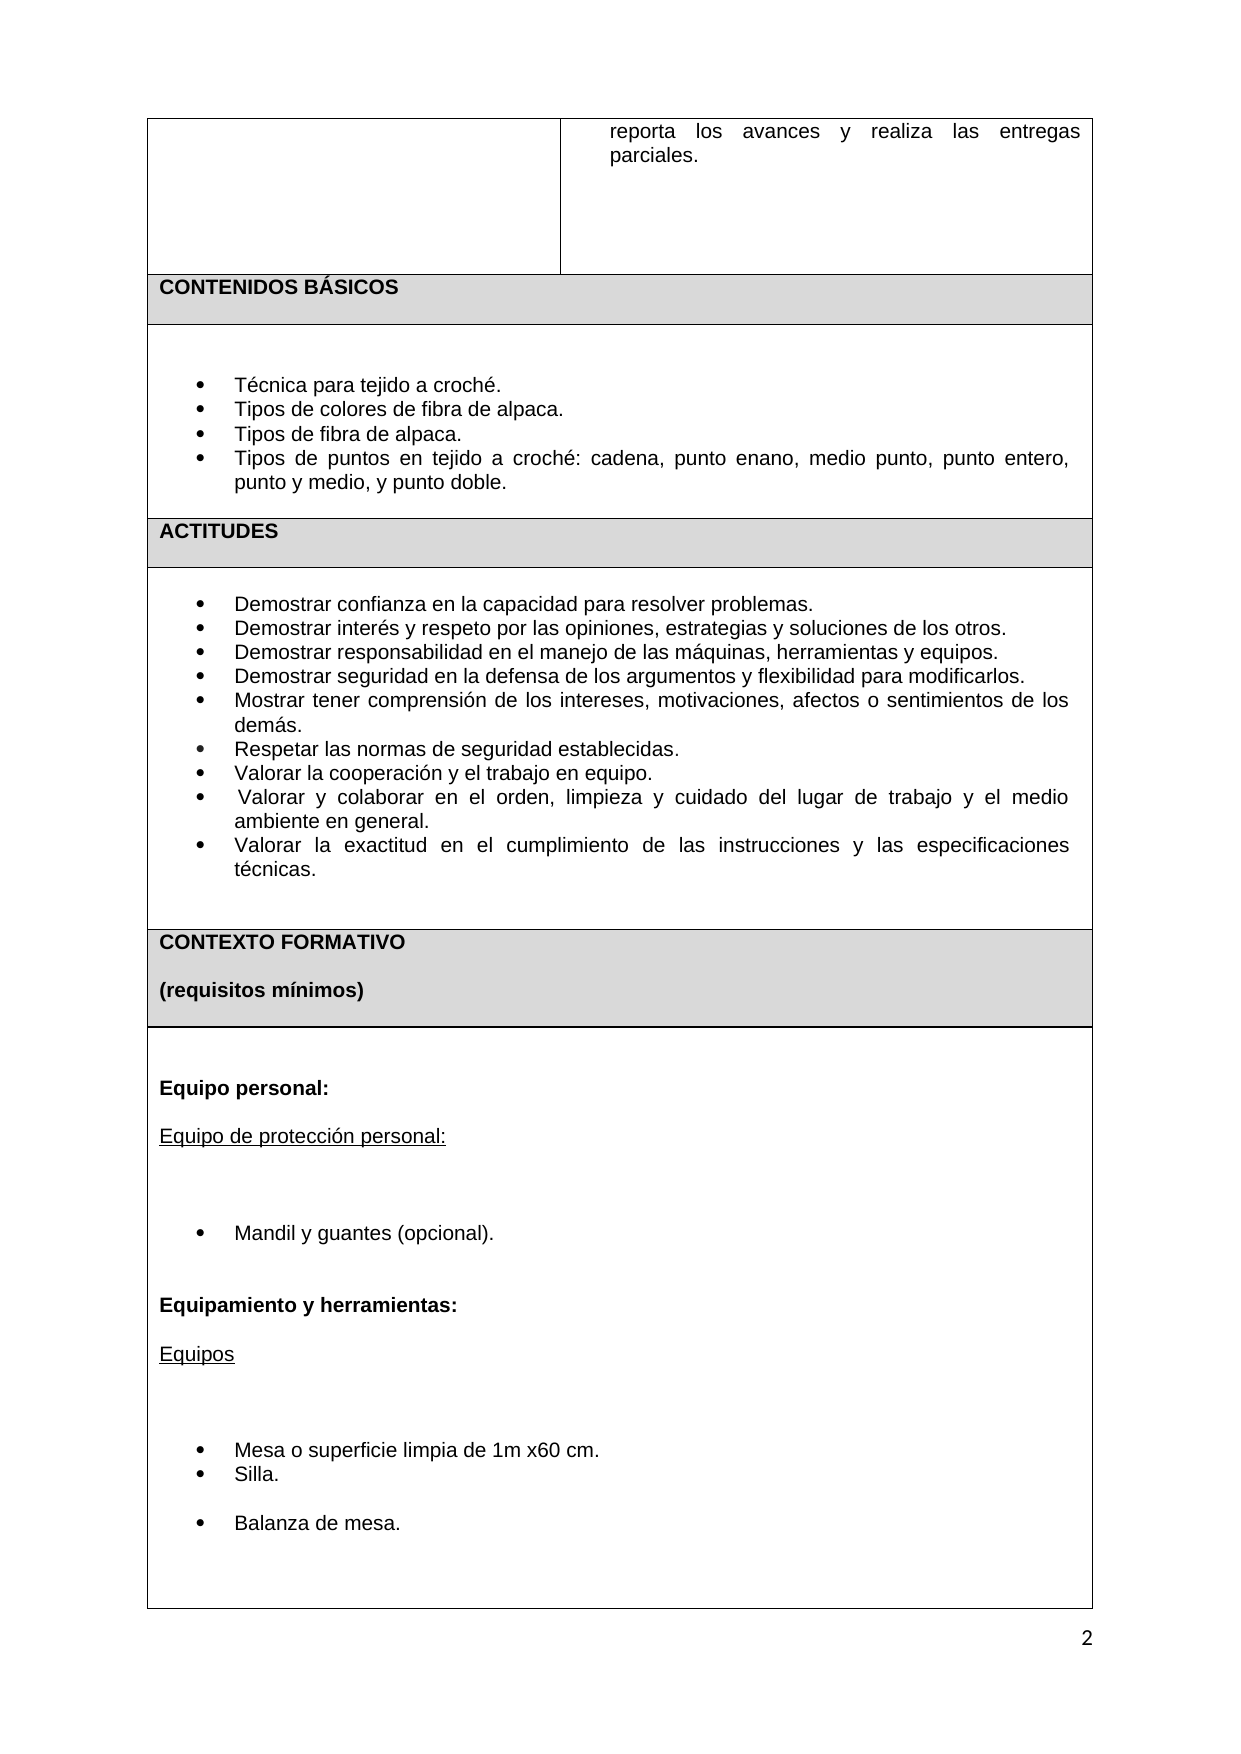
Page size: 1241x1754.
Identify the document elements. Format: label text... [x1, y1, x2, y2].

table_cell Técnica para tejido a croché. Tipos de colores de fibra de alpaca. Tipos de fibra de alpaca. Tipos de puntos en tejido a croché: cadena, punto enano, medio punto, punto entero, punto y medio, y punto doble. [148, 325, 1092, 517]
table_cell CONTEXTO FORMATIVO (requisitos mínimos) [148, 930, 1092, 1026]
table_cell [148, 1028, 1092, 1607]
table_cell CONTENIDOS BÁSICOS [148, 275, 1092, 324]
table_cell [561, 119, 1092, 274]
table_cell Demostrar confianza en la capacidad para resolver problemas. Demostrar interés y respeto por las opiniones, estrategias y soluciones de los otros. Demostrar responsabilidad en el manejo de las máquinas, herramientas y equipos. Demostrar seguridad en la defensa de los argumentos y flexibilidad para modificarlos. Mostrar tener comprensión de los intereses, motivaciones, afectos o sentimientos de los demás. Respetar las normas de seguridad establecidas. Valorar la cooperación y el trabajo en equipo. Valorar y colaborar en el orden, limpieza y cuidado del lugar de trabajo y el medio ambiente en general. Valorar la exactitud en el cumplimiento de las instrucciones y las especificaciones técnicas. [148, 568, 1092, 928]
table_cell ACTITUDES [148, 519, 1092, 567]
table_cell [148, 119, 560, 274]
